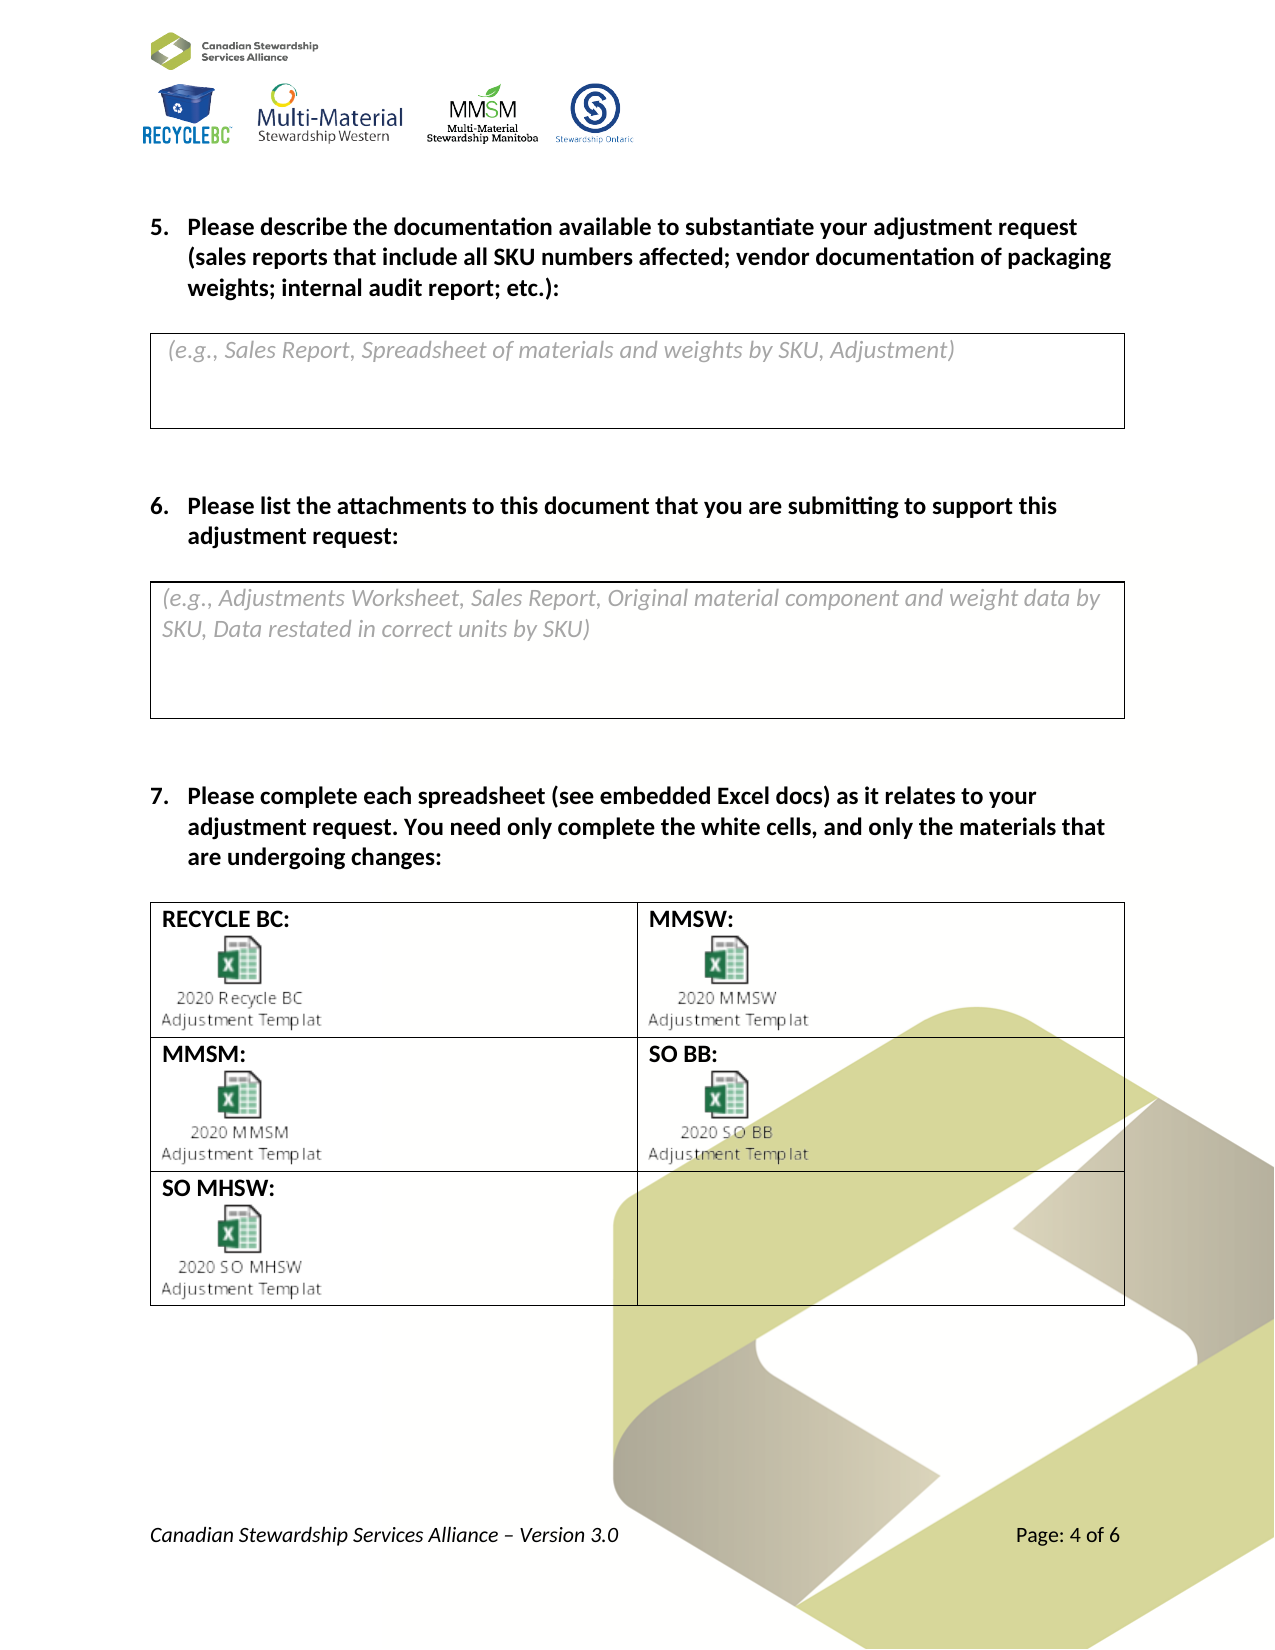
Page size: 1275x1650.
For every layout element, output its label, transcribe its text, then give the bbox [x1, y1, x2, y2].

list Please describe the documentation available to substantiate your adjustment request (sales reports that include all SKU numbers affected; vendor documentation of packaging weights; internal audit report; etc.): [150, 211, 1125, 303]
picture [143, 22, 634, 144]
table_cell MMSM: [151, 1038, 637, 1171]
table_header (e.g., Sales Report, Spreadsheet of materials and weights by SKU, Adjustment) [151, 334, 1124, 428]
table_cell SO MHSW: [151, 1172, 637, 1305]
picture [381, 494, 1274, 1649]
table_header RECYCLE BC: [151, 903, 637, 1037]
table_header (e.g., Adjustments Worksheet, Sales Report, Original material component and weight data by SKU, Data restated in correct units by SKU) [151, 583, 1124, 718]
table_header MMSW: [638, 903, 1124, 1037]
list Please complete each spreadsheet (see embedded Excel docs) as it relates to your adjustment request. You need only complete the white cells, and only the materials that are undergoing changes: [150, 780, 1125, 872]
table_cell SO BB: [638, 1038, 1124, 1171]
list Please list the attachments to this document that you are submitting to support this adjustment request: [150, 490, 1125, 551]
table_cell [638, 1172, 1124, 1305]
